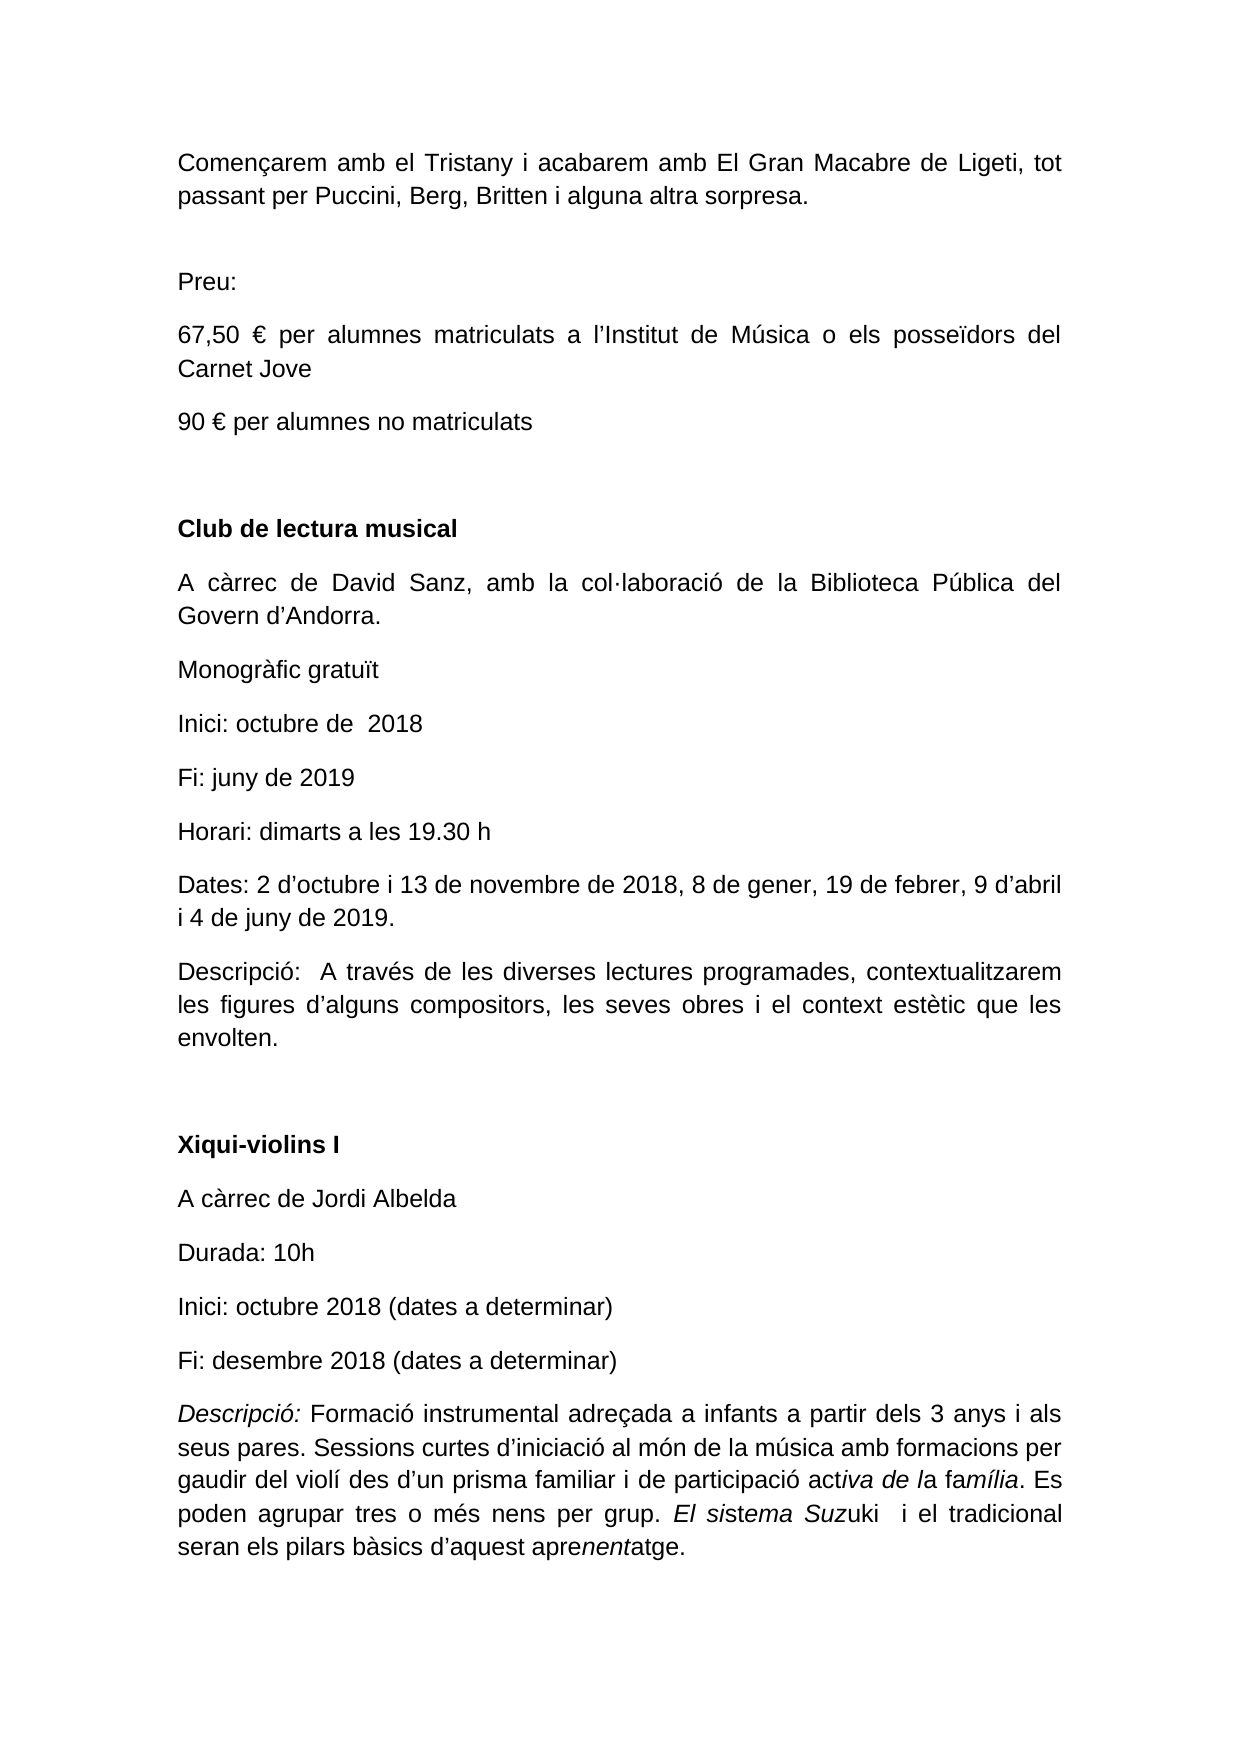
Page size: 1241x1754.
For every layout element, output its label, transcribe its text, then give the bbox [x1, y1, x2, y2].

text Durada: 10h [177, 1238, 1063, 1267]
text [177, 148, 1063, 209]
text Fi: juny de 2019 [177, 763, 1063, 791]
text Descripció: A través de les diverses lectures programades, contextualitzarem les figures d’alguns compositors, les seves obres i el context estètic que les envolten. [177, 957, 1063, 1052]
text A càrrec de David Sanz, amb la col·laboració de la Biblioteca Pública del Govern d’Andorra. [177, 568, 1063, 630]
text Inici: octubre de 2018 [177, 709, 1063, 738]
text Fi: desembre 2018 (dates a determinar) [177, 1346, 1063, 1374]
text Inici: octubre 2018 (dates a determinar) [177, 1292, 1063, 1321]
text Xiqui-violins I [177, 1130, 1063, 1159]
text Descripció: Formació instrumental adreçada a infants a partir dels 3 anys i als seus pares. Sessions curtes d’iniciació al món de la música amb formacions per gaudir del violí des d’un prisma familiar i de participació activa de la família. Es poden agrupar tres o més nens per grup. El sistema Suzuki i el tradicional seran els pilars bàsics d’aquest aprenentatge. [177, 1399, 1063, 1560]
text Club de lectura musical [177, 514, 1063, 543]
text 90 € per alumnes no matriculats [177, 407, 1063, 436]
text 67,50 € per alumnes matriculats a l’Institut de Música o els posseïdors del Carnet Jove [177, 321, 1063, 382]
text Dates: 2 d’octubre i 13 de novembre de 2018, 8 de gener, 19 de febrer, 9 d’abril i 4 de juny de 2019. [177, 870, 1063, 932]
text Monogràfic gratuït [177, 655, 1063, 684]
text Horari: dimarts a les 19.30 h [177, 817, 1063, 845]
text Preu: [177, 267, 1063, 295]
text A càrrec de Jordi Albelda [177, 1184, 1063, 1213]
